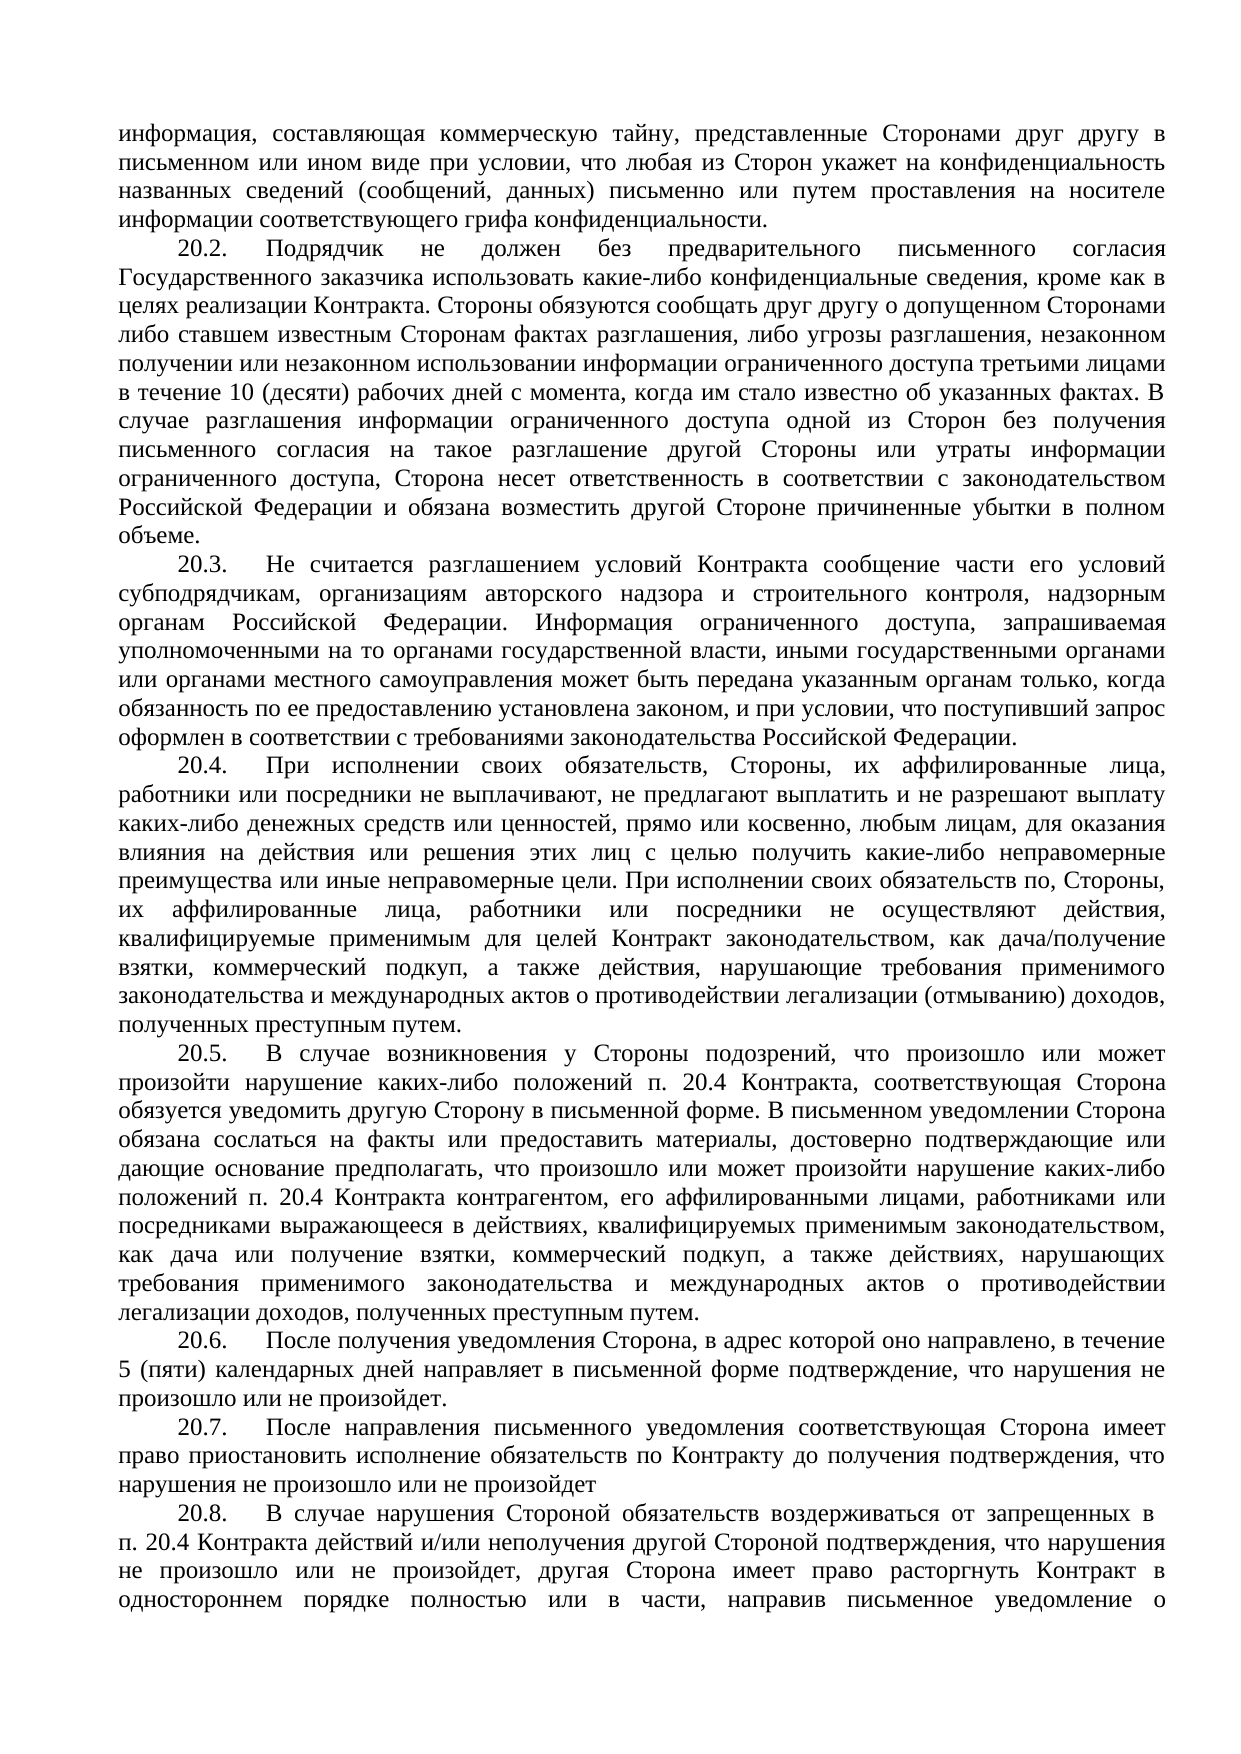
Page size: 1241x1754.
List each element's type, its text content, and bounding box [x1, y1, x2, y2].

list После получения уведомления Сторона, в адрес которой оно направлено, в течение 5 (пяти) календарных дней направляет в письменной форме подтверждение, что нарушения не произошло или не произойдет. [118, 1326, 1167, 1412]
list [118, 1498, 1167, 1613]
list Не считается разглашением условий Контракта сообщение части его условий субподрядчикам, организациям авторского надзора и строительного контроля, надзорным органам Российской Федерации. Информация ограниченного доступа, запрашиваемая уполномоченными на то органами государственной власти, иными государственными органами или органами местного самоуправления может быть передана указанным органам только, когда обязанность по ее предоставлению установлена законом, и при условии, что поступивший запрос оформлен в соответствии с требованиями законодательства Российской Федерации. [118, 549, 1167, 751]
list После направления письменного уведомления соответствующая Сторона имеет право приостановить исполнение обязательств по Контракту до получения подтверждения, что нарушения не произошло или не произойдет [118, 1412, 1167, 1498]
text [118, 118, 1167, 233]
list При исполнении своих обязательств, Стороны, их аффилированные лица, работники или посредники не выплачивают, не предлагают выплатить и не разрешают выплату каких-либо денежных средств или ценностей, прямо или косвенно, любым лицам, для оказания влияния на действия или решения этих лиц с целью получить какие-либо неправомерные преимущества или иные неправомерные цели. При исполнении своих обязательств по, Стороны, их аффилированные лица, работники или посредники не осуществляют действия, квалифицируемые применимым для целей Контракт законодательством, как дача/получение взятки, коммерческий подкуп, а также действия, нарушающие требования применимого законодательства и международных актов о противодействии легализации (отмыванию) доходов, полученных преступным путем. [118, 751, 1167, 1038]
list Подрядчик не должен без предварительного письменного согласия Государственного заказчика использовать какие-либо конфиденциальные сведения, кроме как в целях реализации Контракта. Стороны обязуются сообщать друг другу о допущенном Сторонами либо ставшем известным Сторонам фактах разглашения, либо угрозы разглашения, незаконном получении или незаконном использовании информации ограниченного доступа третьими лицами в течение 10 (десяти) рабочих дней с момента, когда им стало известно об указанных фактах. В случае разглашения информации ограниченного доступа одной из Сторон без получения письменного согласия на такое разглашение другой Стороны или утраты информации ограниченного доступа, Сторона несет ответственность в соответствии с законодательством Российской Федерации и обязана возместить другой Стороне причиненные убытки в полном объеме. [118, 233, 1167, 549]
list В случае возникновения у Стороны подозрений, что произошло или может произойти нарушение каких-либо положений п. 20.4 Контракта, соответствующая Сторона обязуется уведомить другую Сторону в письменной форме. В письменном уведомлении Сторона обязана сослаться на факты или предоставить материалы, достоверно подтверждающие или дающие основание предполагать, что произошло или может произойти нарушение каких-либо положений п. 20.4 Контракта контрагентом, его аффилированными лицами, работниками или посредниками выражающееся в действиях, квалифицируемых применимым законодательством, как дача или получение взятки, коммерческий подкуп, а также действиях, нарушающих требования применимого законодательства и международных актов о противодействии легализации доходов, полученных преступным путем. [118, 1038, 1167, 1326]
